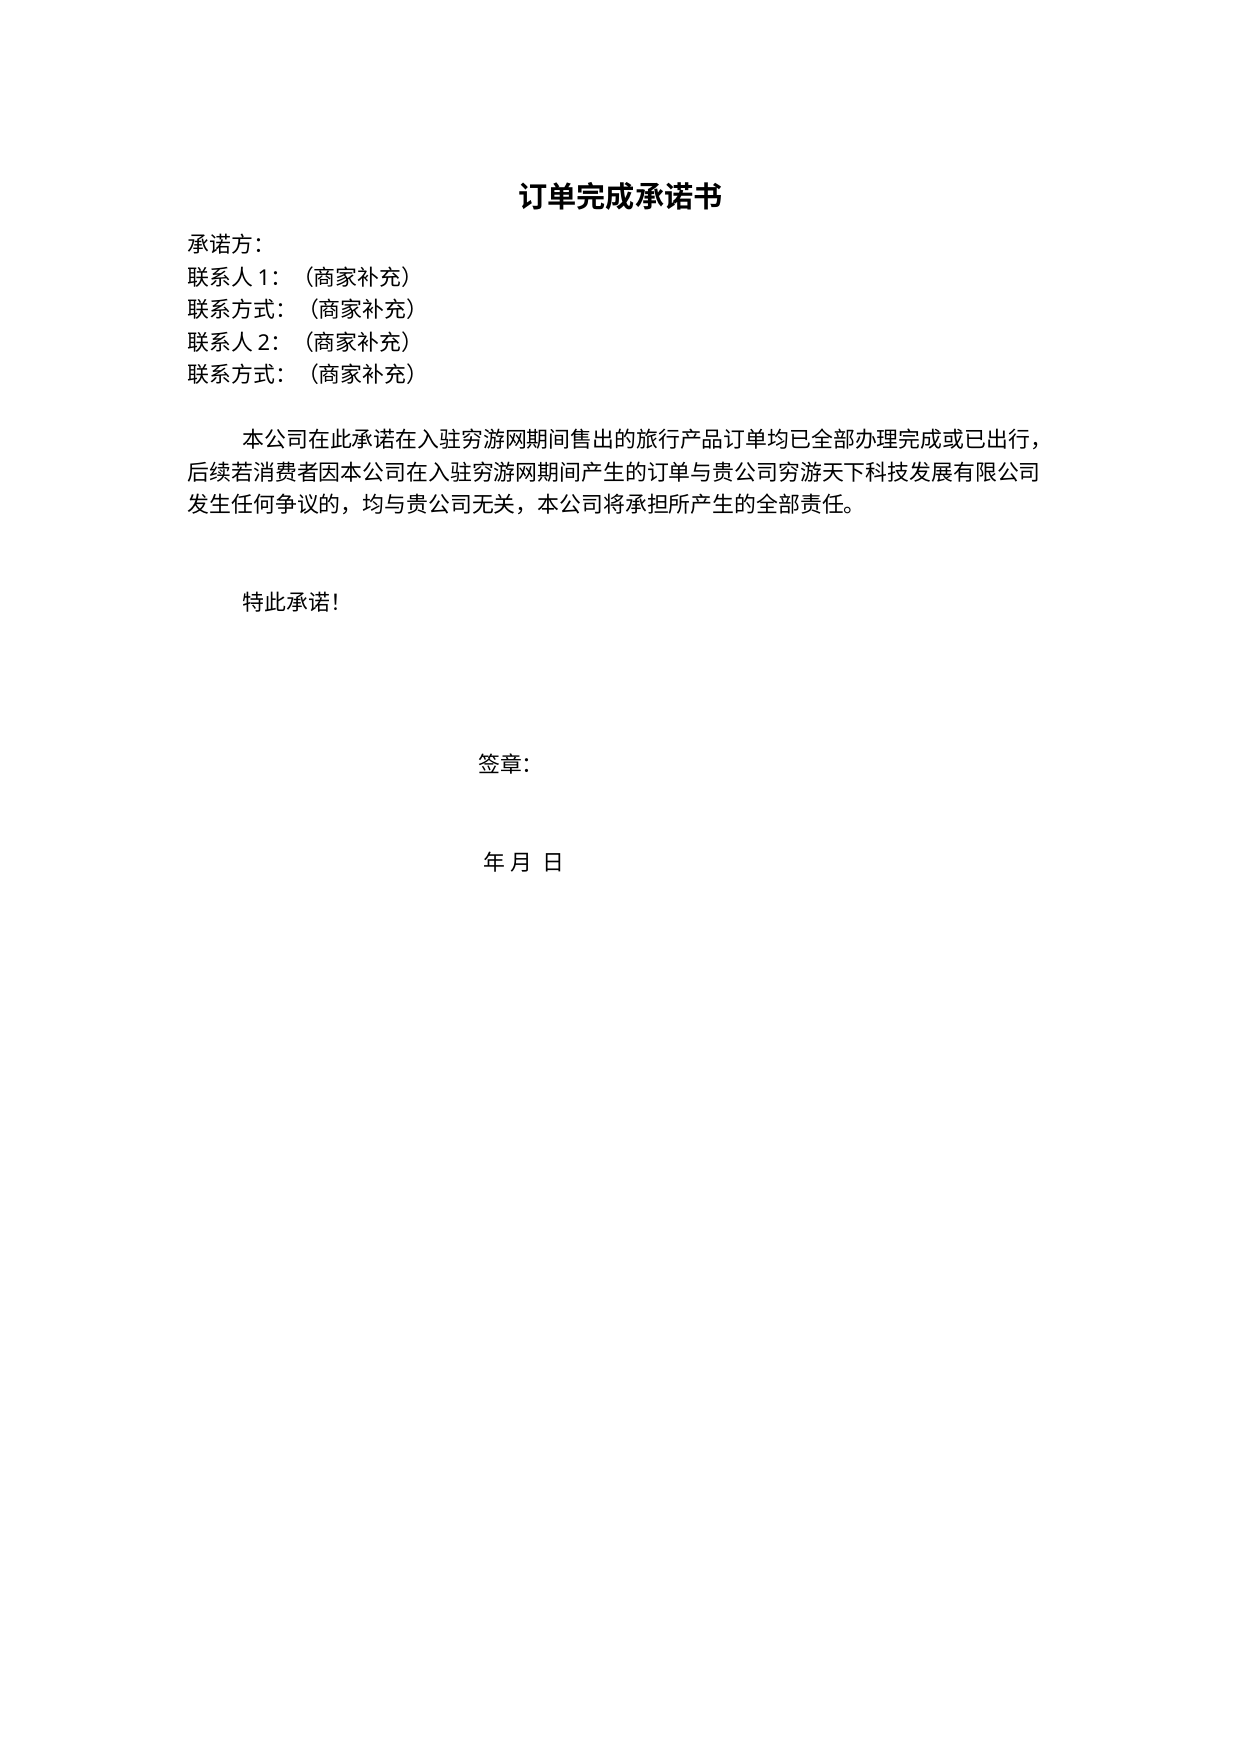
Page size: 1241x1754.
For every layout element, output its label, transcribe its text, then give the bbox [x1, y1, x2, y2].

text 本公司在此承诺在入驻穷游网期间售出的旅行产品订单均已全部办理完成或已出行，后续若消费者因本公司在入驻穷游网期间产生的订单与贵公司穷游天下科技发展有限公司发生任何争议的，均与贵公司无关，本公司将承担所产生的全部责任。 [187, 422, 1053, 519]
text 签章： [187, 747, 1053, 779]
text 联系人2：（商家补充） [187, 324, 1053, 357]
text 订单完成承诺书 [187, 162, 1053, 227]
text 特此承诺！ [187, 584, 1053, 617]
text 联系方式：（商家补充） [187, 292, 1053, 324]
text 联系方式：（商家补充） [187, 357, 1053, 389]
text 年 月 日 [187, 844, 1053, 877]
text 联系人1：（商家补充） [187, 259, 1053, 292]
text 承诺方： [187, 227, 1053, 259]
